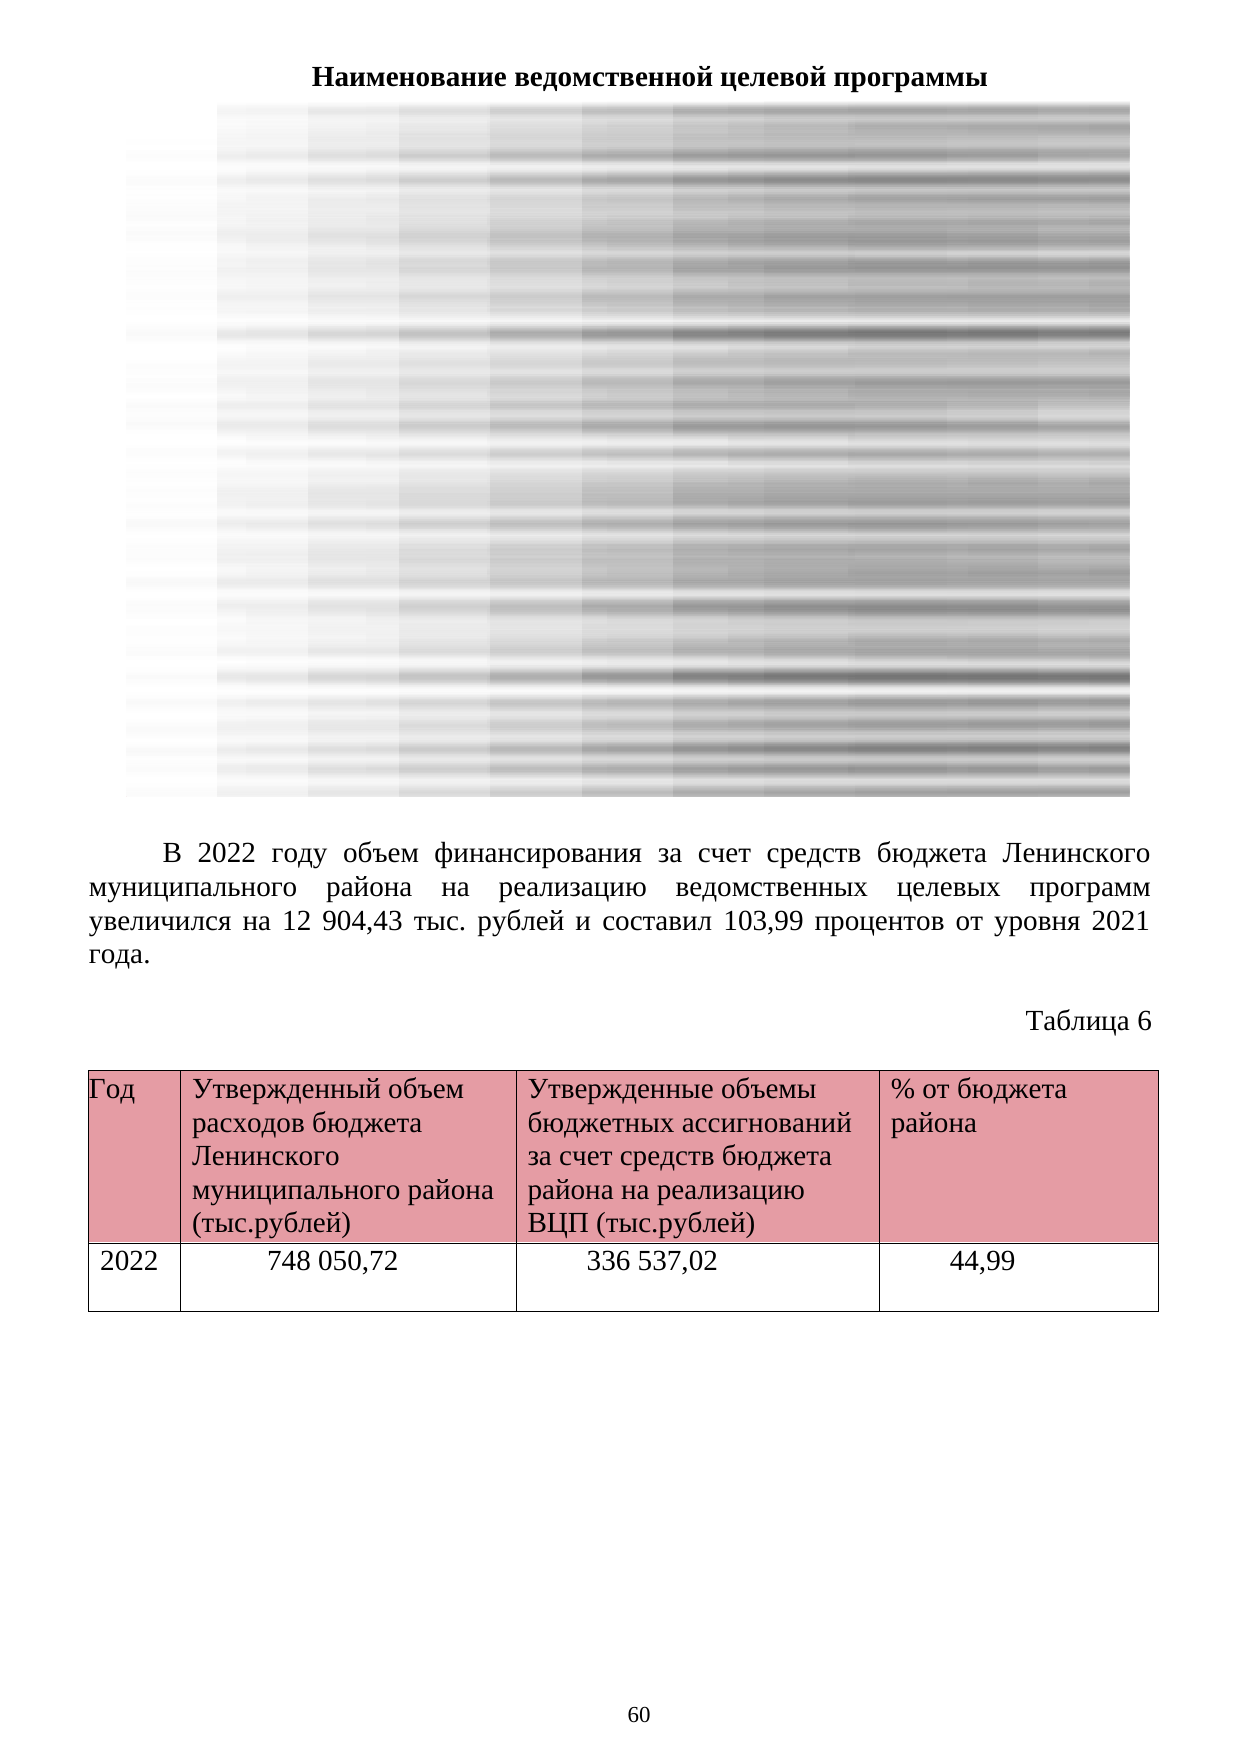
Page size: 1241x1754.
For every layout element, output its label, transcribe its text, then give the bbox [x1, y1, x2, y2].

table_header Утвержденные объемы бюджетных ассигнований за счет средств бюджета района на реализацию ВЦП (тыс.рублей) [517, 1071, 879, 1242]
text В 2022 году объем финансирования за счет средств бюджета Ленинского муниципального района на реализацию ведомственных целевых программ увеличился на 12 904,43 тыс. рублей и составил 103,99 процентов от уровня 2021 года. [89, 836, 1152, 970]
table_header Год [89, 1071, 180, 1242]
table_cell 44,99 [880, 1244, 1158, 1311]
table_cell 336 537,02 [517, 1244, 879, 1311]
table_cell 2022 [89, 1244, 180, 1311]
text Таблица 6 [89, 1003, 1152, 1037]
table_header Утвержденный объем расходов бюджета Ленинского муниципального района (тыс.рублей) [181, 1071, 516, 1242]
text Наименование ведомственной целевой программы [89, 59, 1152, 93]
table_header % от бюджета района [880, 1071, 1158, 1242]
table_cell 748 050,72 [181, 1244, 516, 1311]
